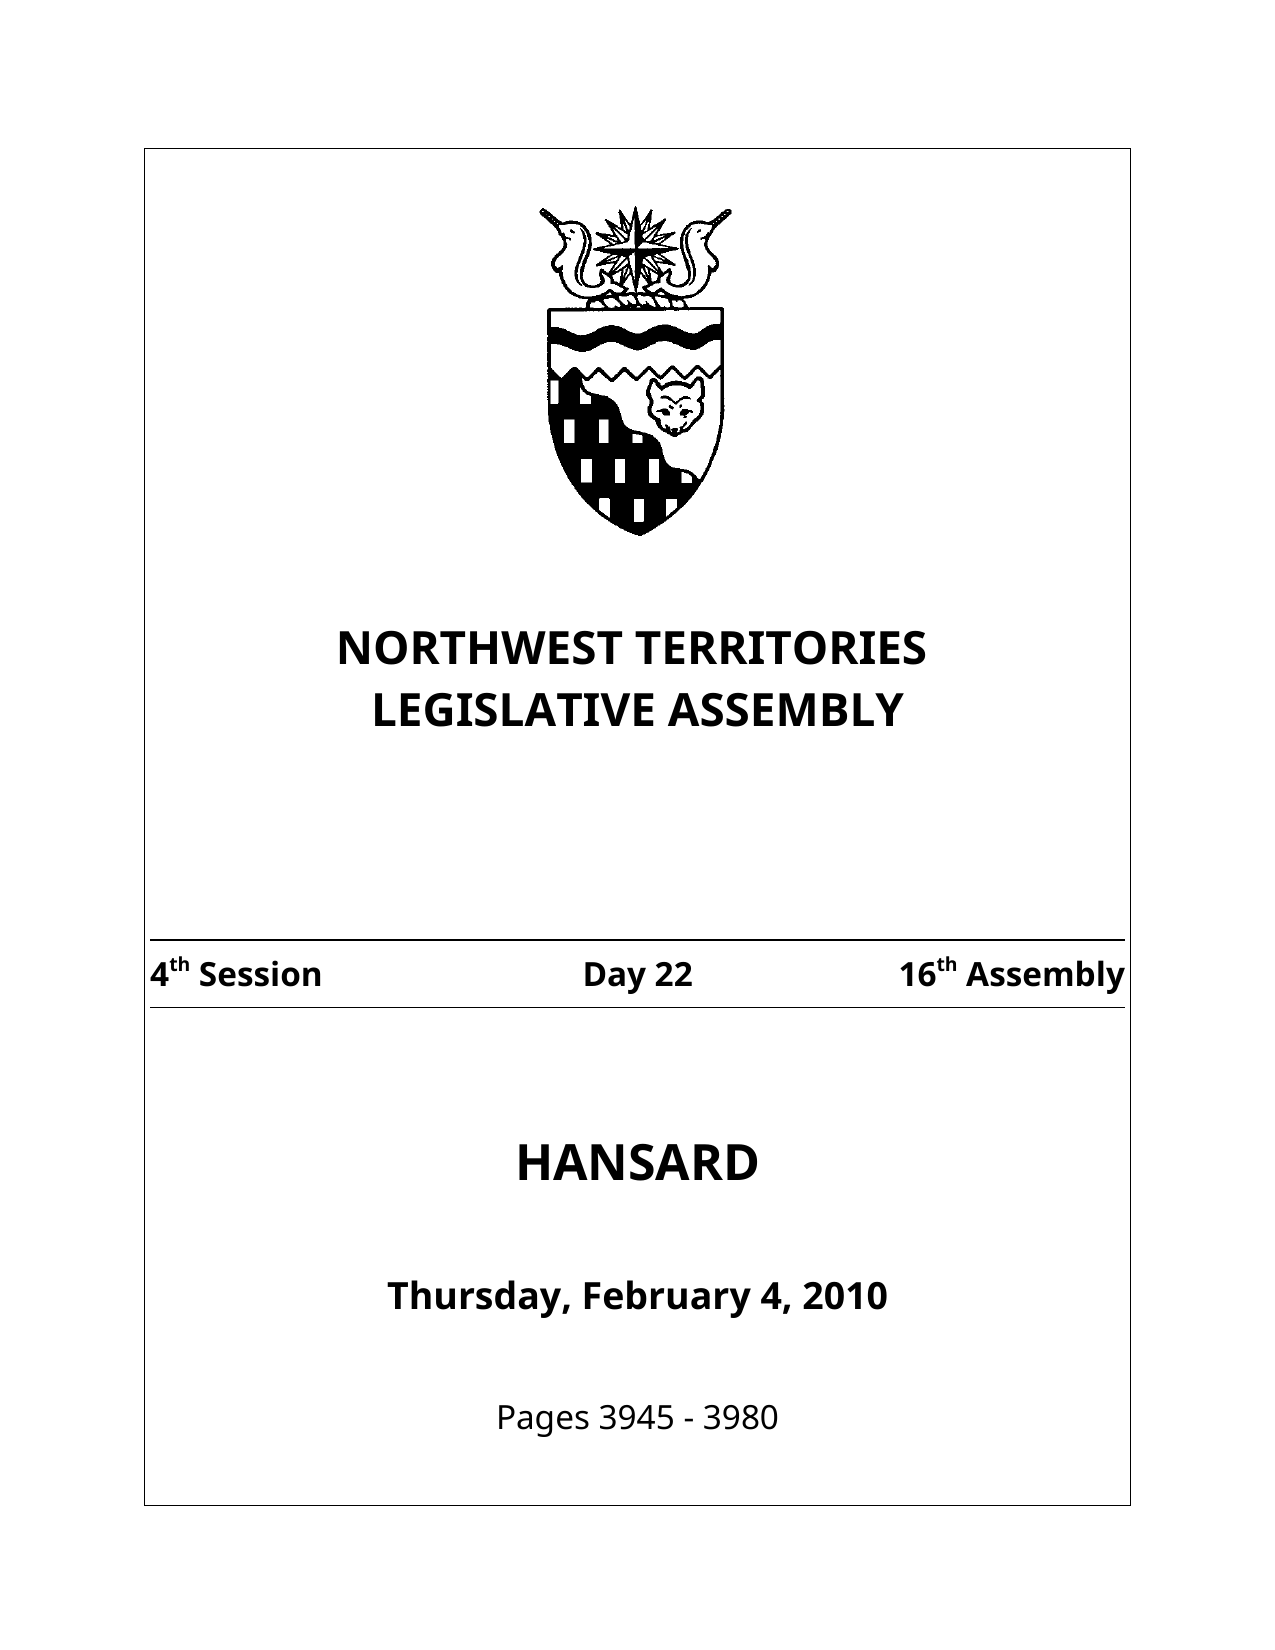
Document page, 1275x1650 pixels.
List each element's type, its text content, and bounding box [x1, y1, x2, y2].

text Pages 3945 - 3980 [150, 1393, 1125, 1439]
picture [531, 200, 744, 541]
text Thursday, February 4, 2010 [150, 1269, 1125, 1320]
text Legislative Assembly [150, 615, 1125, 803]
text 4th Session Day 22 16th Assembly [150, 941, 1125, 1007]
text HANSARD [150, 1127, 1125, 1196]
